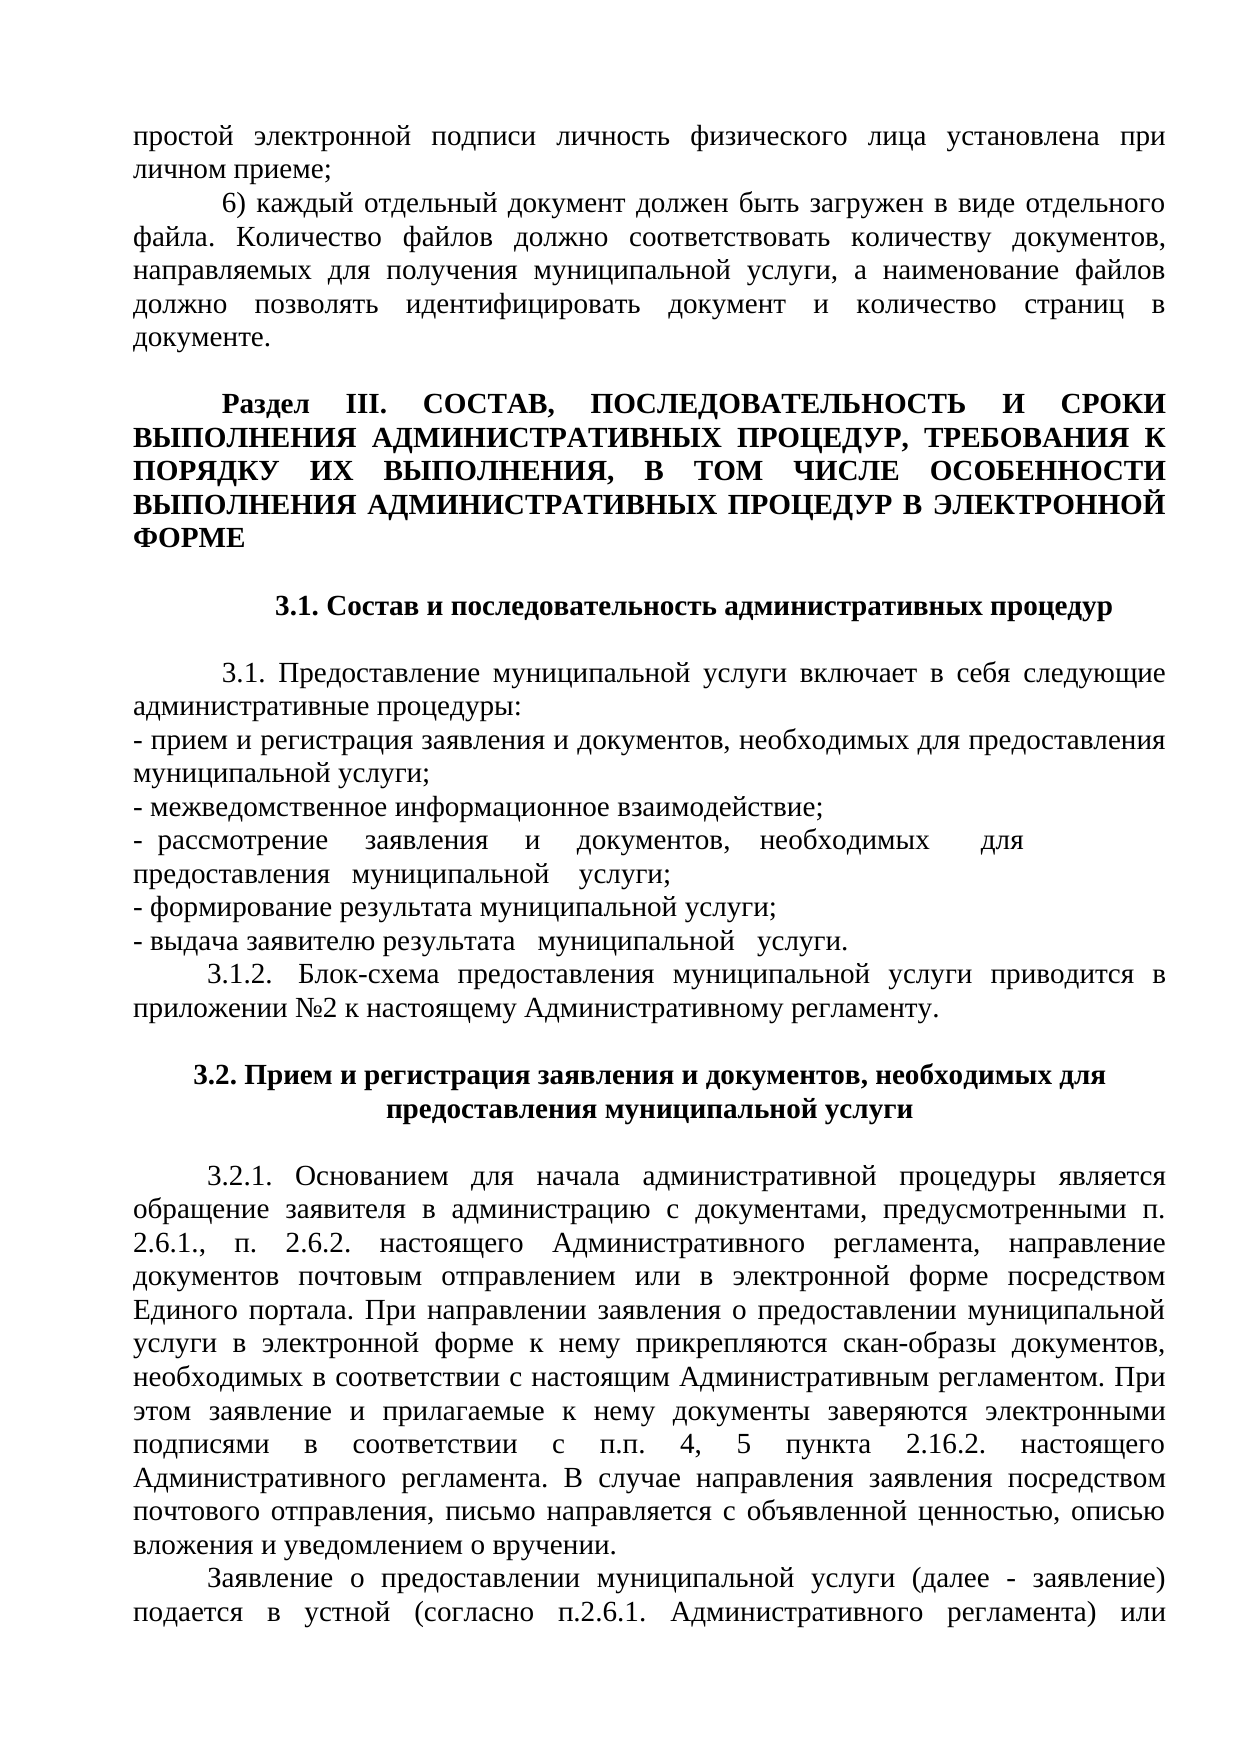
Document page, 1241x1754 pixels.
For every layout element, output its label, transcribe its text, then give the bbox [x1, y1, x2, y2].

text 6) каждый отдельный документ должен быть загружен в виде отдельного файла. Количество файлов должно соответствовать количеству документов, направляемых для получения муниципальной услуги, а наименование файлов должно позволять идентифицировать документ и количество страниц в документе. [133, 185, 1167, 353]
text 3.2.1. Основанием для начала административной процедуры является обращение заявителя в администрацию с документами, предусмотренными п. 2.6.1., п. 2.6.2. настоящего Административного регламента, направление документов почтовым отправлением или в электронной форме посредством Единого портала. При направлении заявления о предоставлении муниципальной услуги в электронной форме к нему прикрепляются скан-образы документов, необходимых в соответствии с настоящим Административным регламентом. При этом заявление и прилагаемые к нему документы заверяются электронными подписями в соответствии с п.п. 4, 5 пункта 2.16.2. настоящего Административного регламента. В случае направления заявления посредством почтового отправления, письмо направляется с объявленной ценностью, описью вложения и уведомлением о вручении. [133, 1158, 1167, 1560]
text - формирование результата муниципальной услуги; [133, 889, 1167, 923]
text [133, 1560, 1167, 1627]
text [133, 118, 1167, 185]
text - межведомственное информационное взаимодействие; - рассмотрение заявления и документов, необходимых для предоставления муниципальной услуги; [133, 789, 1167, 889]
text - прием и регистрация заявления и документов, необходимых для предоставления муниципальной услуги; [133, 722, 1167, 789]
text 3.1.2. Блок-схема предоставления муниципальной услуги приводится в приложении №2 к настоящему Административному регламенту. [133, 957, 1167, 1024]
text Раздел III. СОСТАВ, ПОСЛЕДОВАТЕЛЬНОСТЬ И СРОКИ ВЫПОЛНЕНИЯ АДМИНИСТРАТИВНЫХ ПРОЦЕДУР, ТРЕБОВАНИЯ К ПОРЯДКУ ИХ ВЫПОЛНЕНИЯ, В ТОМ ЧИСЛЕ ОСОБЕННОСТИ ВЫПОЛНЕНИЯ АДМИНИСТРАТИВНЫХ ПРОЦЕДУР В ЭЛЕКТРОННОЙ ФОРМЕ [133, 386, 1167, 554]
text 3.2. Прием и регистрация заявления и документов, необходимых для предоставления муниципальной услуги [133, 1057, 1167, 1124]
text 3.1. Состав и последовательность административных процедур [133, 588, 1167, 621]
text - выдача заявителю результата муниципальной услуги. [133, 923, 1167, 957]
text 3.1. Предоставление муниципальной услуги включает в себя следующие административные процедуры: [133, 655, 1167, 722]
